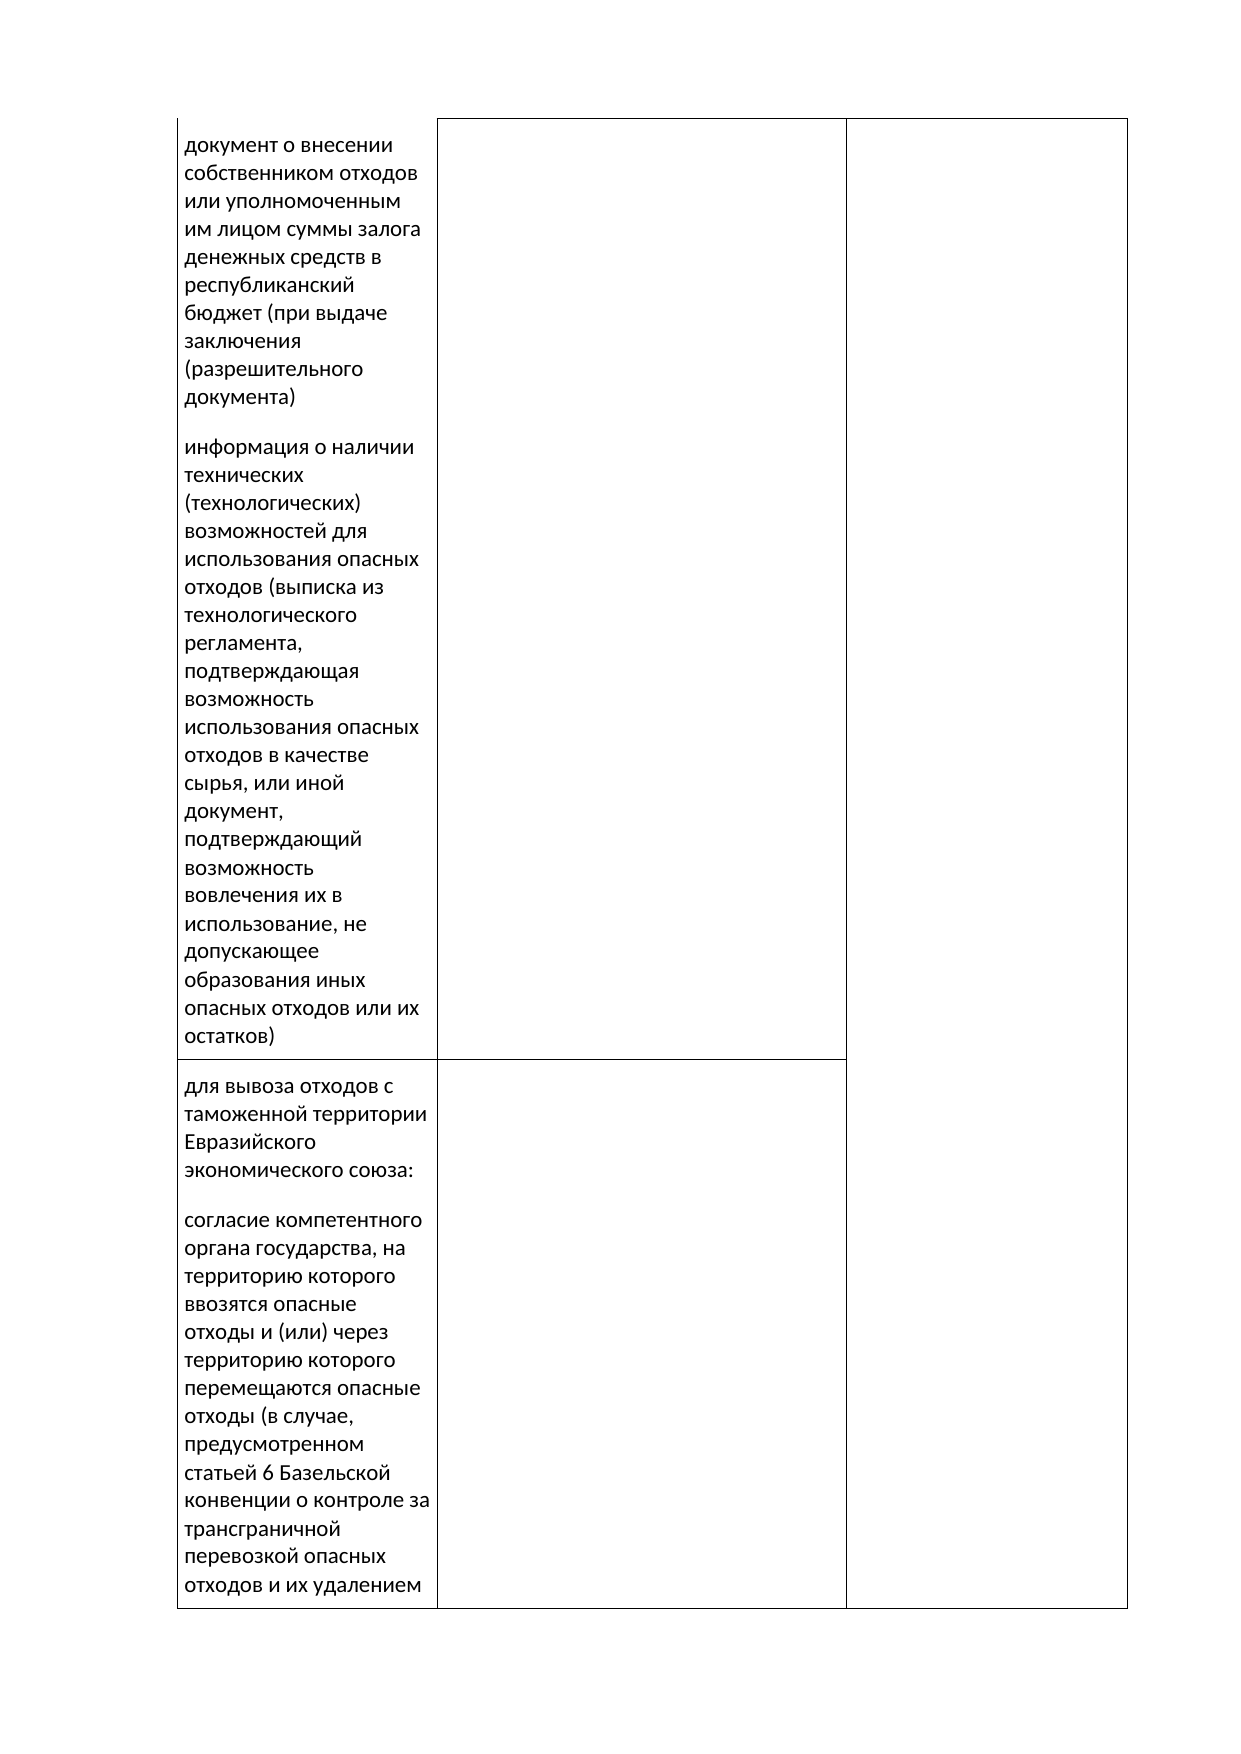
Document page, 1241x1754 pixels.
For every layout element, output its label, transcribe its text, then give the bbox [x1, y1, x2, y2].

table_cell [438, 1194, 846, 1608]
table_cell документ о внесении собственником отходов или уполномоченным им лицом суммы залога денежных средств в республиканский бюджет (при выдаче заключения (разрешительного документа) [178, 118, 437, 421]
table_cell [178, 1194, 437, 1608]
table_cell [438, 119, 846, 1059]
table_cell для вывоза отходов с таможенной территории Евразийского экономического союза: [178, 1060, 437, 1194]
table_cell информация о наличии технических (технологических) возможностей для использования опасных отходов (выписка из технологического регламента, подтверждающая возможность использования опасных отходов в качестве сырья, или иной документ, подтверждающий возможность вовлечения их в использование, не допускающее образования иных опасных отходов или их остатков) [178, 421, 437, 1059]
table_cell [438, 1060, 846, 1194]
